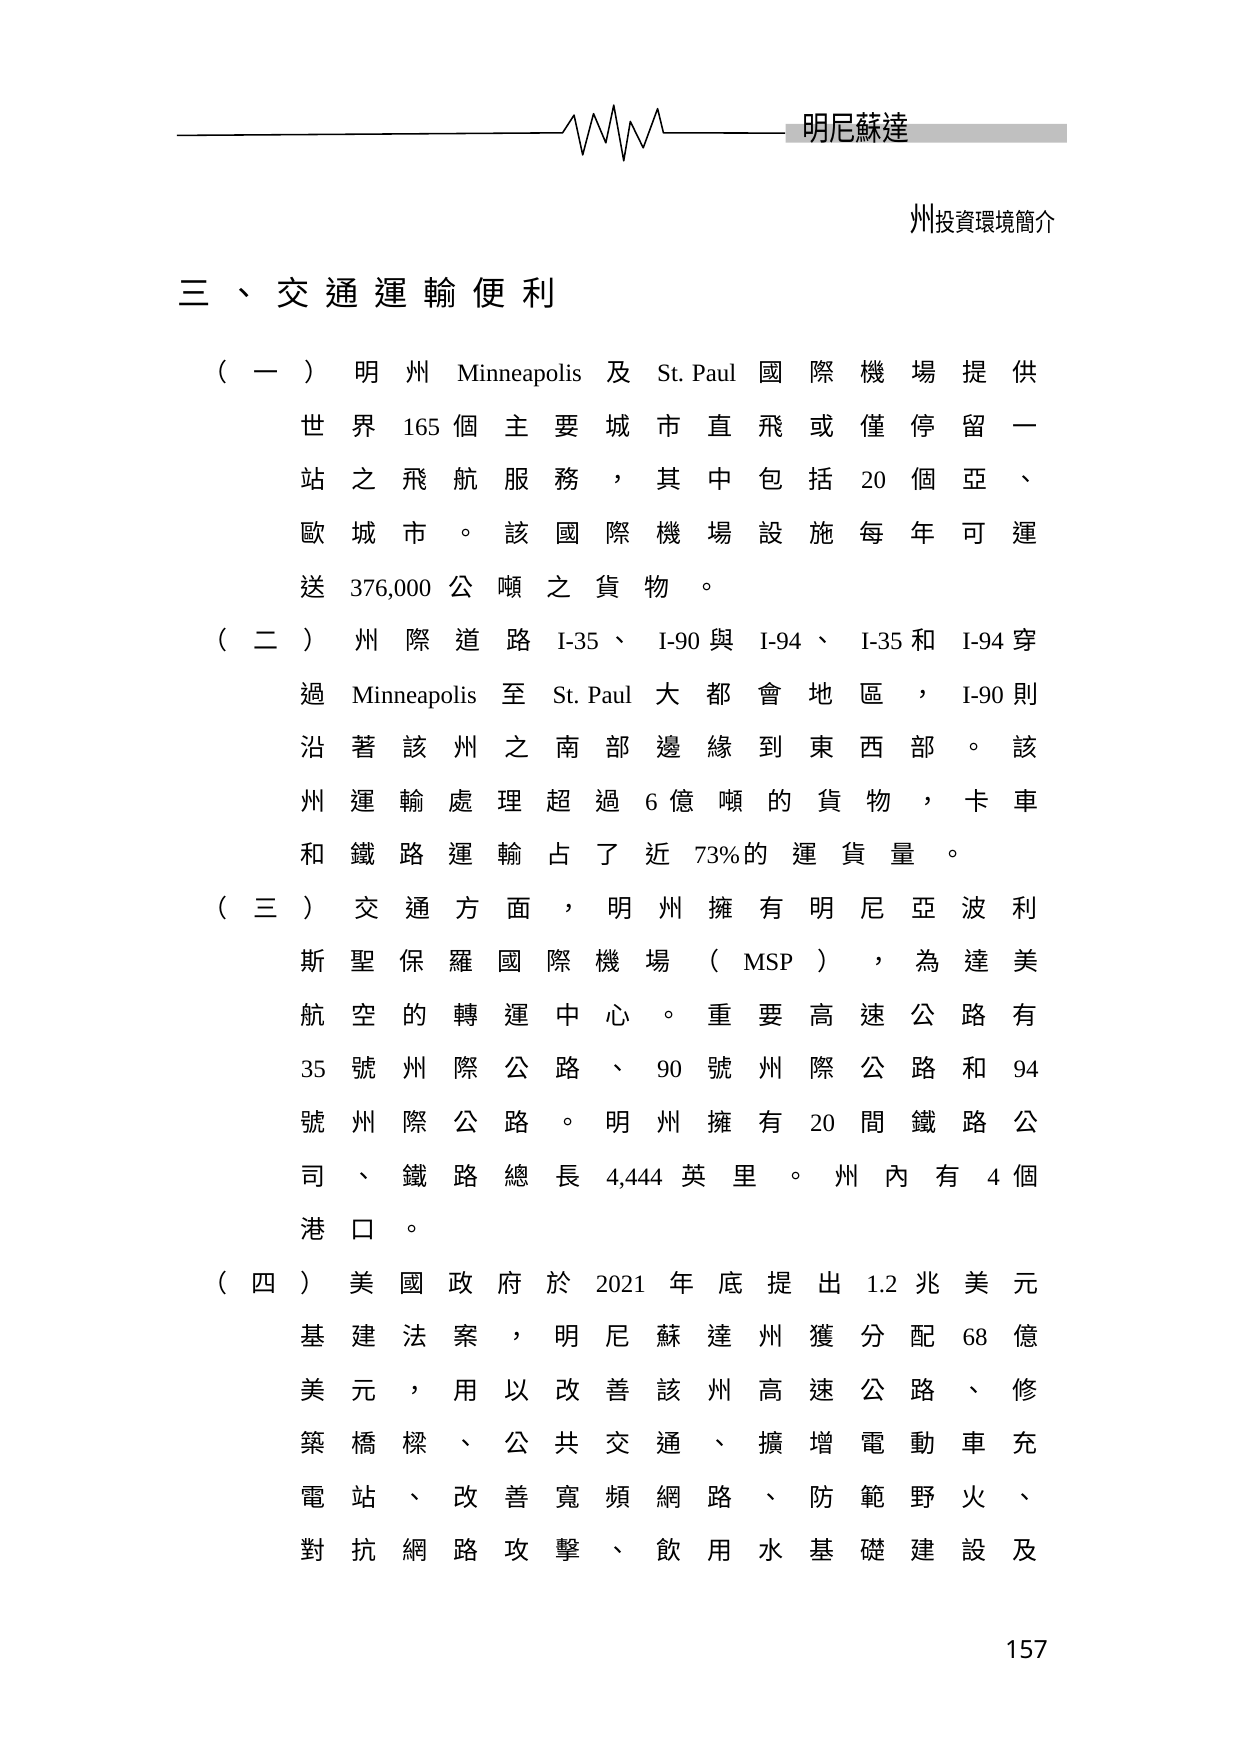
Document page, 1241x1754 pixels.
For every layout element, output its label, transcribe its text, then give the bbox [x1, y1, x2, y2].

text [202, 1254, 1063, 1576]
text （一）明州Minneapolis及St. Paul國際機場提供世界165個主要城市直飛或僅停留一站之飛航服務，其中包括20個亞、歐城市。該國際機場設施每年可運送376,000公噸之貨物。 [202, 344, 1063, 612]
text （二）州際道路I-35、I-90與I-94、I-35和I-94穿過Minneapolis至St. Paul大都會地區，I-90則沿著該州之南部邊緣到東西部。該州運輸處理超過6億噸的貨物，卡車和鐵路運輸占了近73%的運貨量。 [202, 612, 1063, 880]
text （三）交通方面，明州擁有明尼亞波利斯聖保羅國際機場（MSP），為達美航空的轉運中心。重要高速公路有35號州際公路、90號州際公路和94號州際公路。明州擁有20間鐵路公司、鐵路總長4,444英里。州內有4個港口。 [202, 880, 1063, 1254]
text 三、交通運輸便利 [178, 264, 1063, 317]
